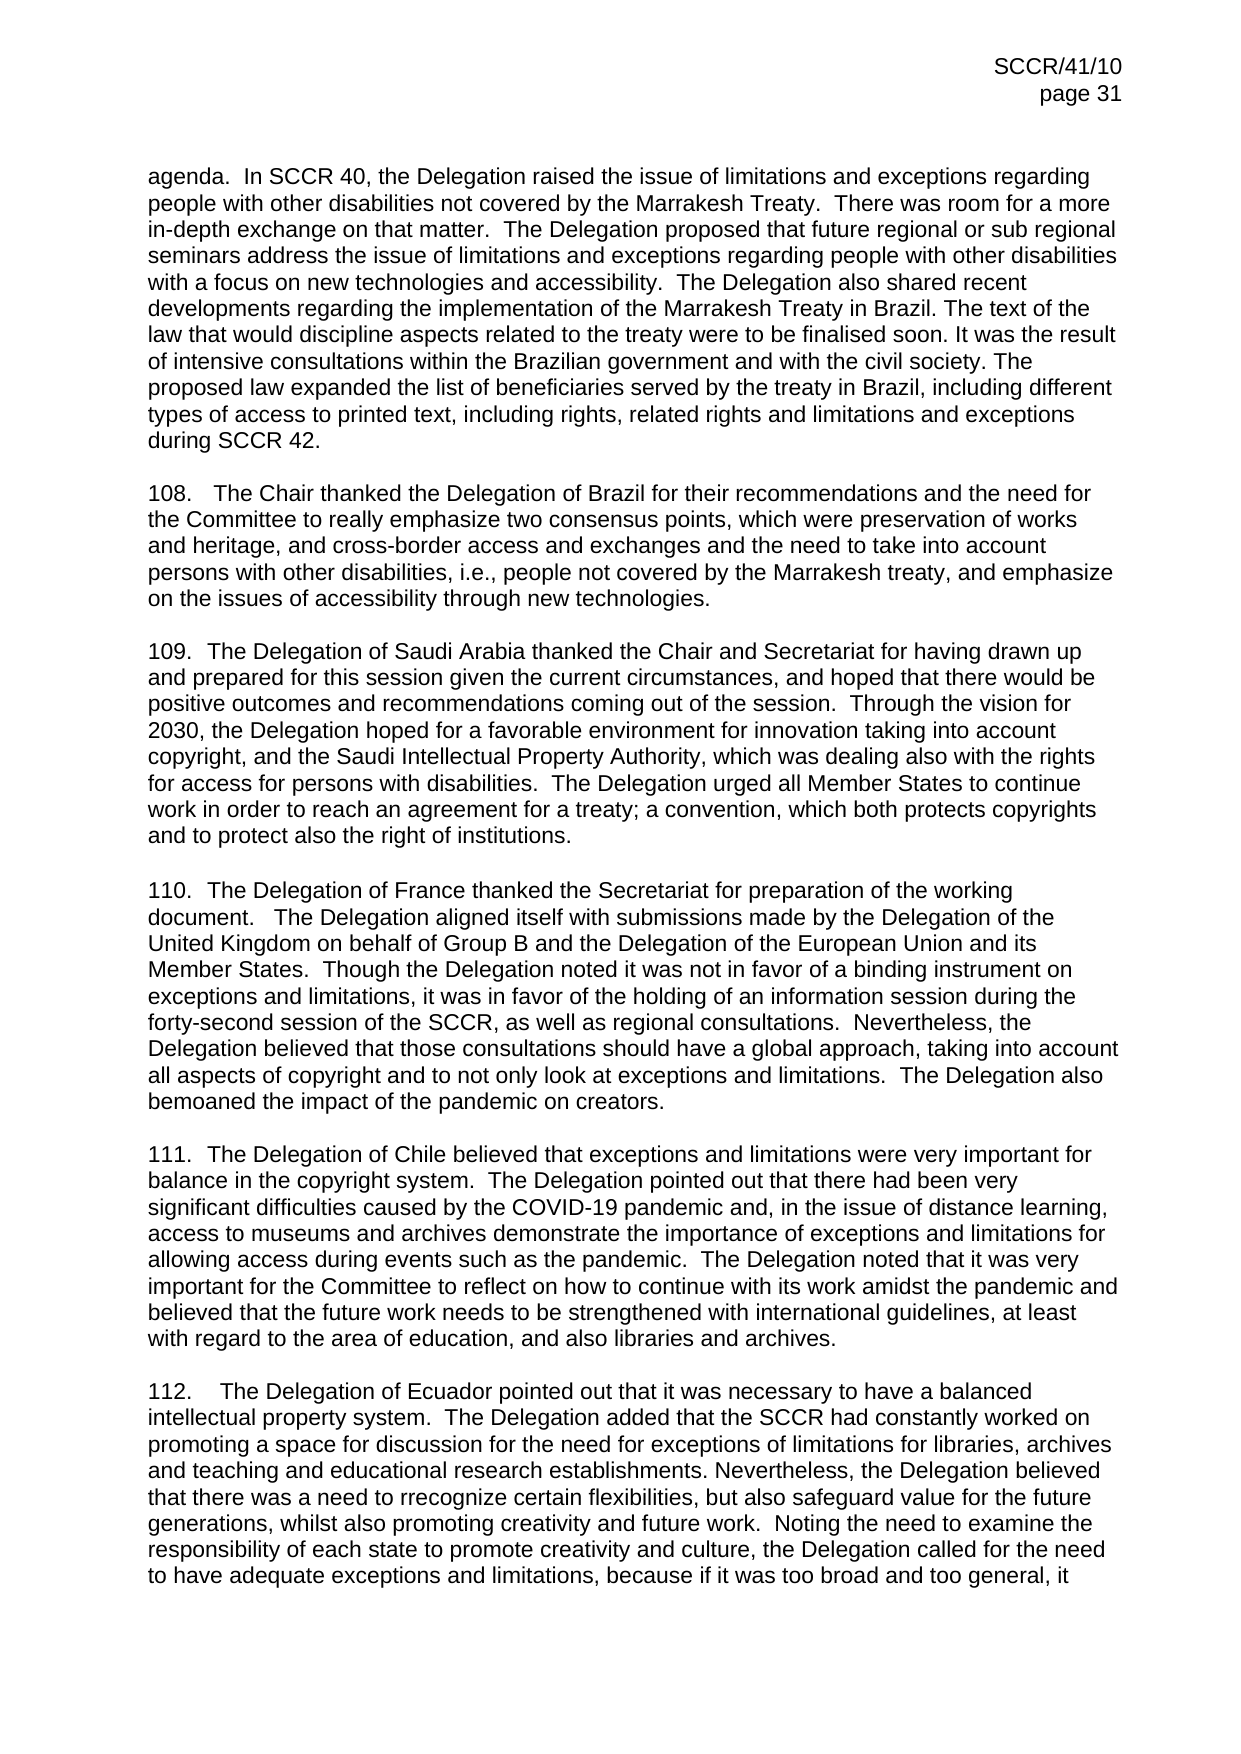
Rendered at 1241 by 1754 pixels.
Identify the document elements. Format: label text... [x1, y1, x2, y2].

list The Delegation of Saudi Arabia thanked the Chair and Secretariat for having drawn up and prepared for this session given the current circumstances, and hoped that there would be positive outcomes and recommendations coming out of the session. Through the vision for 2030, the Delegation hoped for a favorable environment for innovation taking into account copyright, and the Saudi Intellectual Property Authority, which was dealing also with the rights for access for persons with disabilities. The Delegation urged all Member States to continue work in order to reach an agreement for a treaty; a convention, which both protects copyrights and to protect also the right of institutions. [148, 638, 1122, 848]
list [148, 1378, 1122, 1589]
list The Delegation of Chile believed that exceptions and limitations were very important for balance in the copyright system. The Delegation pointed out that there had been very significant difficulties caused by the COVID-19 pandemic and, in the issue of distance learning, access to museums and archives demonstrate the importance of exceptions and limitations for allowing access during events such as the pandemic. The Delegation noted that it was very important for the Committee to reflect on how to continue with its work amidst the pandemic and believed that the future work needs to be strengthened with international guidelines, at least with regard to the area of education, and also libraries and archives. [148, 1141, 1122, 1352]
list The Delegation of France thanked the Secretariat for preparation of the working document. The Delegation aligned itself with submissions made by the Delegation of the United Kingdom on behalf of Group B and the Delegation of the European Union and its Member States. Though the Delegation noted it was not in favor of a binding instrument on exceptions and limitations, it was in favor of the holding of an information session during the forty-second session of the SCCR, as well as regional consultations. Nevertheless, the Delegation believed that those consultations should have a global approach, taking into account all aspects of copyright and to not only look at exceptions and limitations. The Delegation also bemoaned the impact of the pandemic on creators. [148, 877, 1122, 1114]
list The Chair thanked the Delegation of Brazil for their recommendations and the need for the Committee to really emphasize two consensus points, which were preservation of works and heritage, and cross-border access and exchanges and the need to take into account persons with other disabilities, i.e., people not covered by the Marrakesh treaty, and emphasize on the issues of accessibility through new technologies. [148, 479, 1122, 611]
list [148, 163, 1122, 453]
